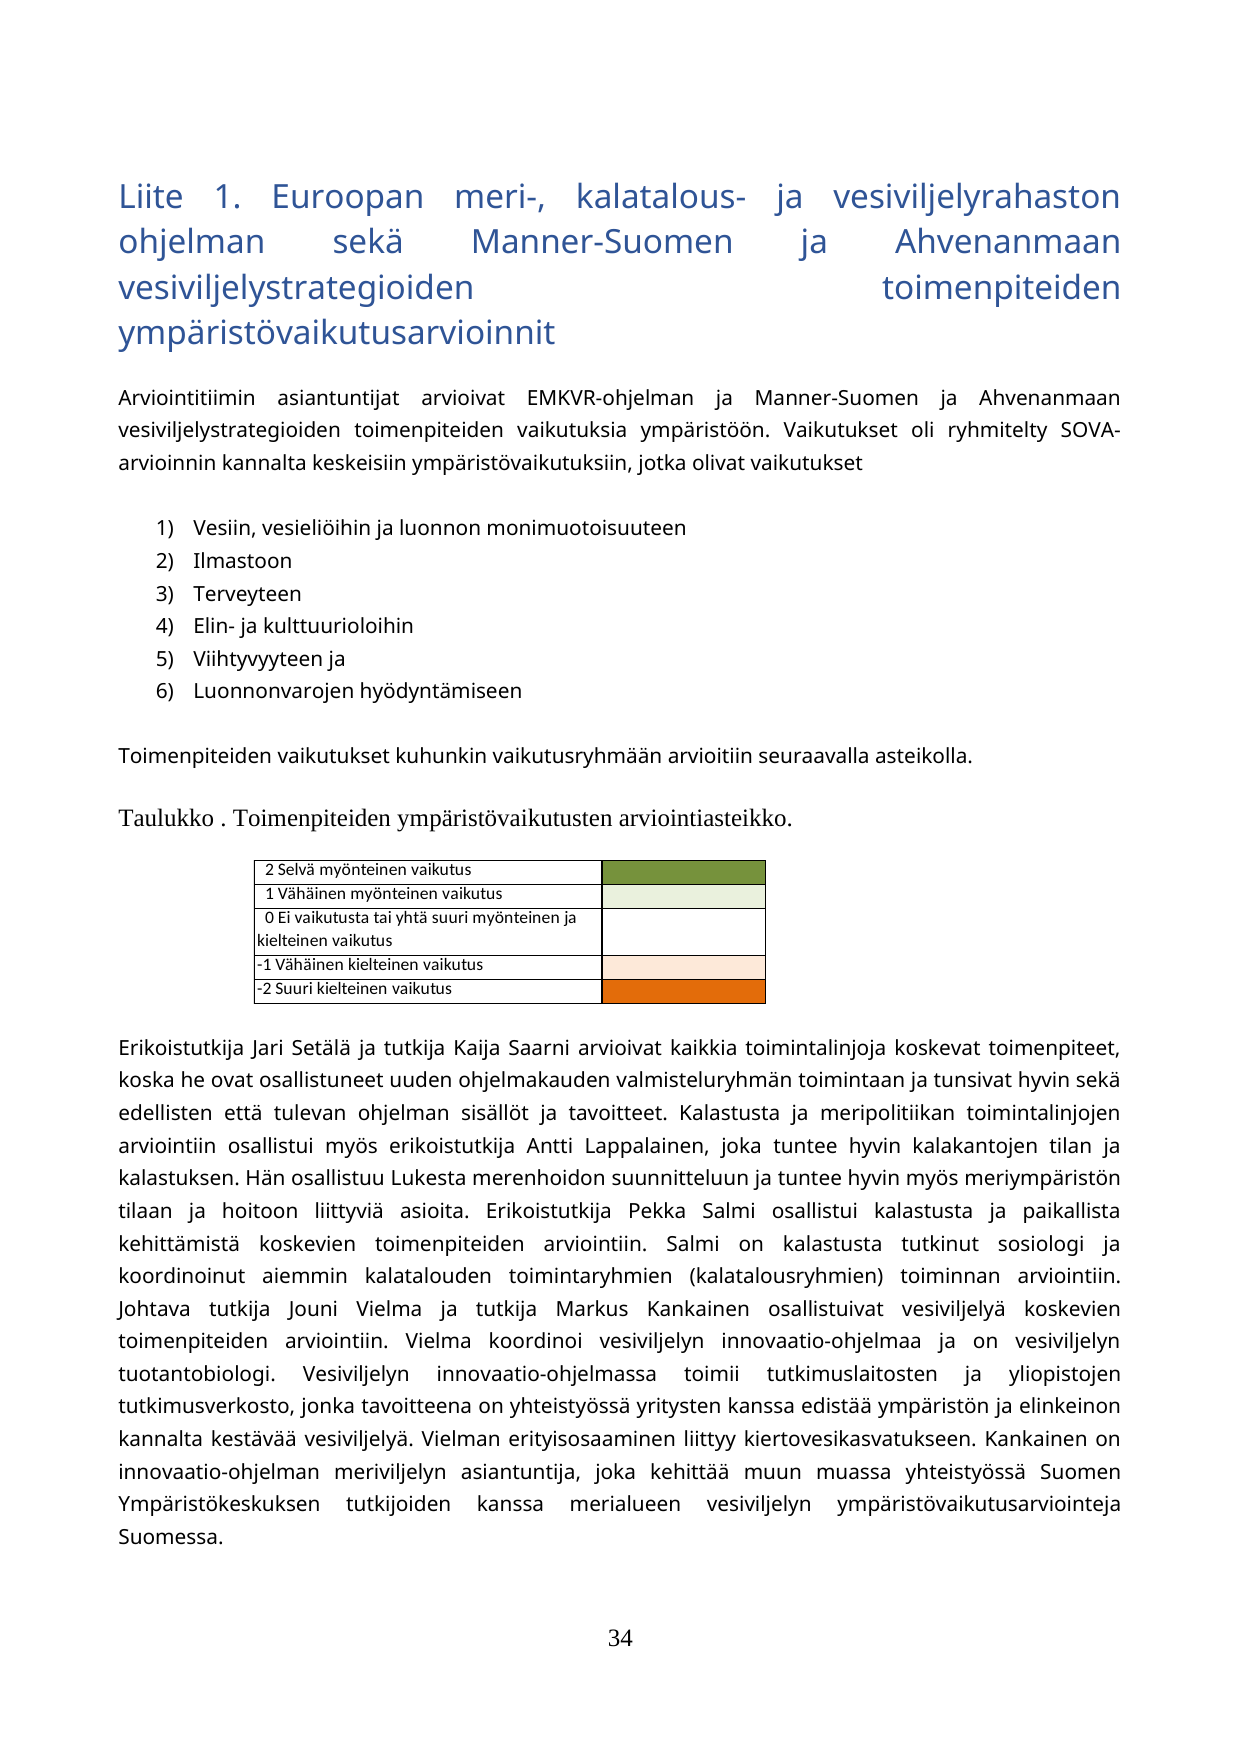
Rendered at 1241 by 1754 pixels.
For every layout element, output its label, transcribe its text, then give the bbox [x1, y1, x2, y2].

text Arviointitiimin asiantuntijat arvioivat EMKVR-ohjelman ja Manner-Suomen ja Ahvenanmaan vesiviljelystrategioiden toimenpiteiden vaikutuksia ympäristöön. Vaikutukset oli ryhmitelty SOVA-arvioinnin kannalta keskeisiin ympäristövaikutuksiin, jotka olivat vaikutukset [118, 383, 1122, 477]
text Erikoistutkija Jari Setälä ja tutkija Kaija Saarni arvioivat kaikkia toimintalinjoja koskevat toimenpiteet, koska he ovat osallistuneet uuden ohjelmakauden valmisteluryhmän toimintaan ja tunsivat hyvin sekä edellisten että tulevan ohjelman sisällöt ja tavoitteet. Kalastusta ja meripolitiikan toimintalinjojen arviointiin osallistui myös erikoistutkija Antti Lappalainen, joka tuntee hyvin kalakantojen tilan ja kalastuksen. Hän osallistuu Lukesta merenhoidon suunnitteluun ja tuntee hyvin myös meriympäristön tilaan ja hoitoon liittyviä asioita. Erikoistutkija Pekka Salmi osallistui kalastusta ja paikallista kehittämistä koskevien toimenpiteiden arviointiin. Salmi on kalastusta tutkinut sosiologi ja koordinoinut aiemmin kalatalouden toimintaryhmien (kalatalousryhmien) toiminnan arviointiin. Johtava tutkija Jouni Vielma ja tutkija Markus Kankainen osallistuivat vesiviljelyä koskevien toimenpiteiden arviointiin. Vielma koordinoi vesiviljelyn innovaatio-ohjelmaa ja on vesiviljelyn tuotantobiologi. Vesiviljelyn innovaatio-ohjelmassa toimii tutkimuslaitosten ja yliopistojen tutkimusverkosto, jonka tavoitteena on yhteistyössä yritysten kanssa edistää ympäristön ja elinkeinon kannalta kestävää vesiviljelyä. Vielman erityisosaaminen liittyy kiertovesikasvatukseen. Kankainen on innovaatio-ohjelman meriviljelyn asiantuntija, joka kehittää muun muassa yhteistyössä Suomen Ympäristökeskuksen tutkijoiden kanssa merialueen vesiviljelyn ympäristövaikutusarviointeja Suomessa. [118, 1033, 1122, 1551]
list Elin- ja kulttuurioloihin [156, 611, 1122, 640]
list Luonnonvarojen hyödyntämiseen [156, 676, 1122, 705]
list Terveyteen [156, 579, 1122, 607]
subtitle Liite 1. Euroopan meri-, kalatalous- ja vesiviljelyrahaston ohjelman sekä Manner-Suomen ja Ahvenanmaan vesiviljelystrategioiden toimenpiteiden ympäristövaikutusarvioinnit [118, 173, 1122, 354]
list Ilmastoon [156, 546, 1122, 574]
text Taulukko . Toimenpiteiden ympäristövaikutusten arviointiasteikko. [118, 803, 1122, 832]
list Viihtyvyyteen ja [156, 644, 1122, 672]
list Vesiin, vesieliöihin ja luonnon monimuotoisuuteen [156, 513, 1122, 542]
text Toimenpiteiden vaikutukset kuhunkin vaikutusryhmään arvioitiin seuraavalla asteikolla. [118, 742, 1122, 770]
